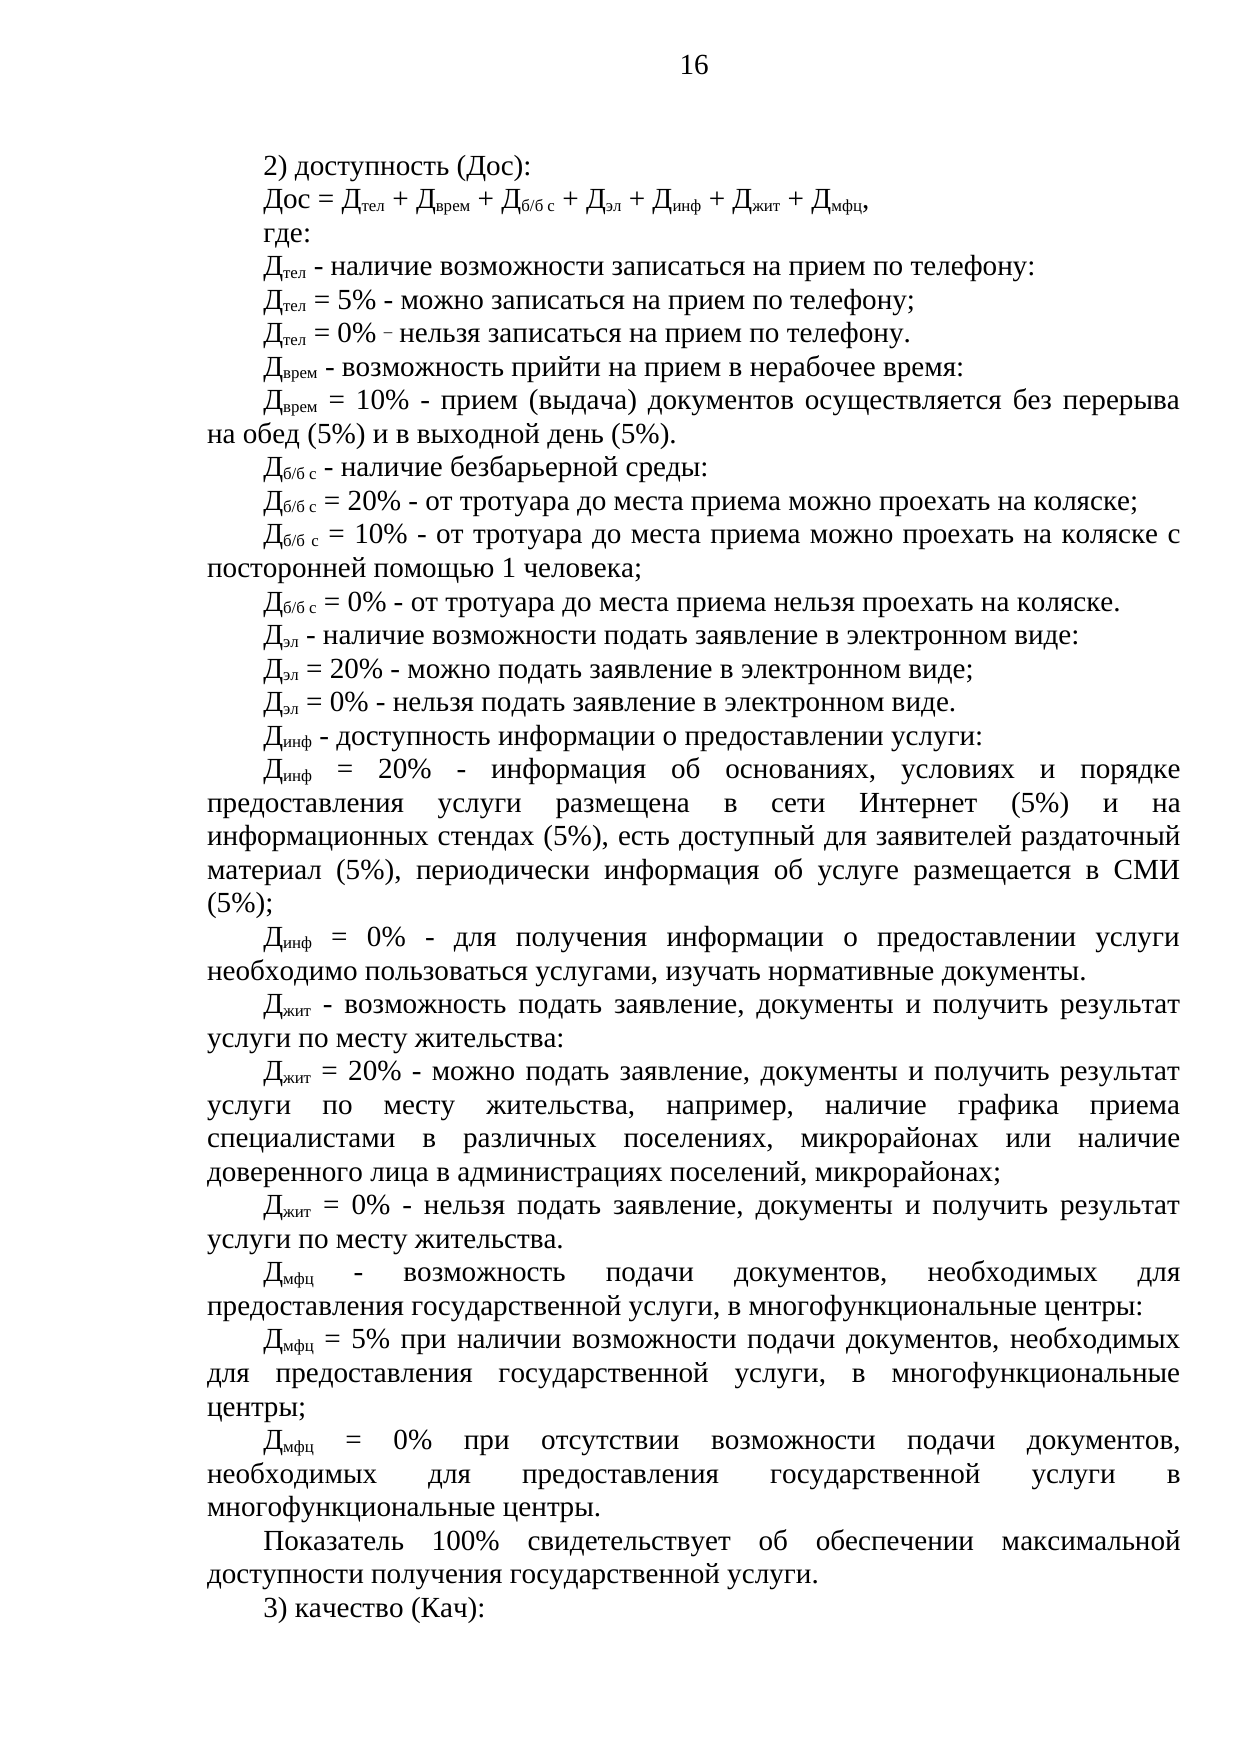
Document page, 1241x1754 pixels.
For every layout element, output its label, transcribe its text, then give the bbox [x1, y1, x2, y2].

text Дб/б с = 20% - от тротуара до места приема можно проехать на коляске; [207, 483, 1181, 517]
text Показатель 100% свидетельствует об обеспечении максимальной доступности получения государственной услуги. [207, 1523, 1181, 1590]
text Дврем = 10% - прием (выдача) документов осуществляется без перерыва на обед (5%) и в выходной день (5%). [207, 382, 1181, 449]
text Джит = 0% - нельзя подать заявление, документы и получить результат услуги по месту жительства. [207, 1187, 1181, 1254]
text Динф - доступность информации о предоставлении услуги: [207, 718, 1181, 751]
text Дб/б с = 10% - от тротуара до места приема можно проехать на коляске с посторонней помощью 1 человека; [207, 517, 1181, 584]
text Джит - возможность подать заявление, документы и получить результат услуги по месту жительства: [207, 986, 1181, 1053]
text Дэл = 20% - можно подать заявление в электронном виде; [207, 651, 1181, 684]
text 3) качество (Кач): [207, 1590, 1181, 1623]
text Дтел = 0% _ нельзя записаться на прием по телефону. [207, 315, 1181, 349]
text Джит = 20% - можно подать заявление, документы и получить результат услуги по месту жительства, например, наличие графика приема специалистами в различных поселениях, микрорайонах или наличие доверенного лица в администрациях поселений, микрорайонах; [207, 1053, 1181, 1187]
text Дэл - наличие возможности подать заявление в электронном виде: [207, 617, 1181, 651]
text Динф = 20% - информация об основаниях, условиях и порядке предоставления услуги размещена в сети Интернет (5%) и на информационных стендах (5%), есть доступный для заявителей раздаточный материал (5%), периодически информация об услуге размещается в СМИ (5%); [207, 751, 1181, 919]
text Дб/б с - наличие безбарьерной среды: [207, 449, 1181, 483]
text Дмфц = 5% при наличии возможности подачи документов, необходимых для предоставления государственной услуги, в многофункциональные центры; [207, 1322, 1181, 1422]
text Дмфц = 0% при отсутствии возможности подачи документов, необходимых для предоставления государственной услуги в многофункциональные центры. [207, 1422, 1181, 1523]
text Дб/б с = 0% - от тротуара до места приема нельзя проехать на коляске. [207, 584, 1181, 617]
text 2) доступность (Дос): [207, 148, 1181, 181]
text Динф = 0% - для получения информации о предоставлении услуги необходимо пользоваться услугами, изучать нормативные документы. [207, 919, 1181, 986]
text Дврем - возможность прийти на прием в нерабочее время: [207, 349, 1181, 382]
text Дтел = 5% - можно записаться на прием по телефону; [207, 282, 1181, 315]
text Дмфц - возможность подачи документов, необходимых для предоставления государственной услуги, в многофункциональные центры: [207, 1254, 1181, 1322]
text где: [207, 215, 1181, 248]
text Дос = Дтел + Дврем + Дб/б с + Дэл + Динф + Джит + Дмфц, [207, 181, 1181, 215]
text Дтел - наличие возможности записаться на прием по телефону: [207, 248, 1181, 282]
text Дэл = 0% - нельзя подать заявление в электронном виде. [207, 684, 1181, 718]
